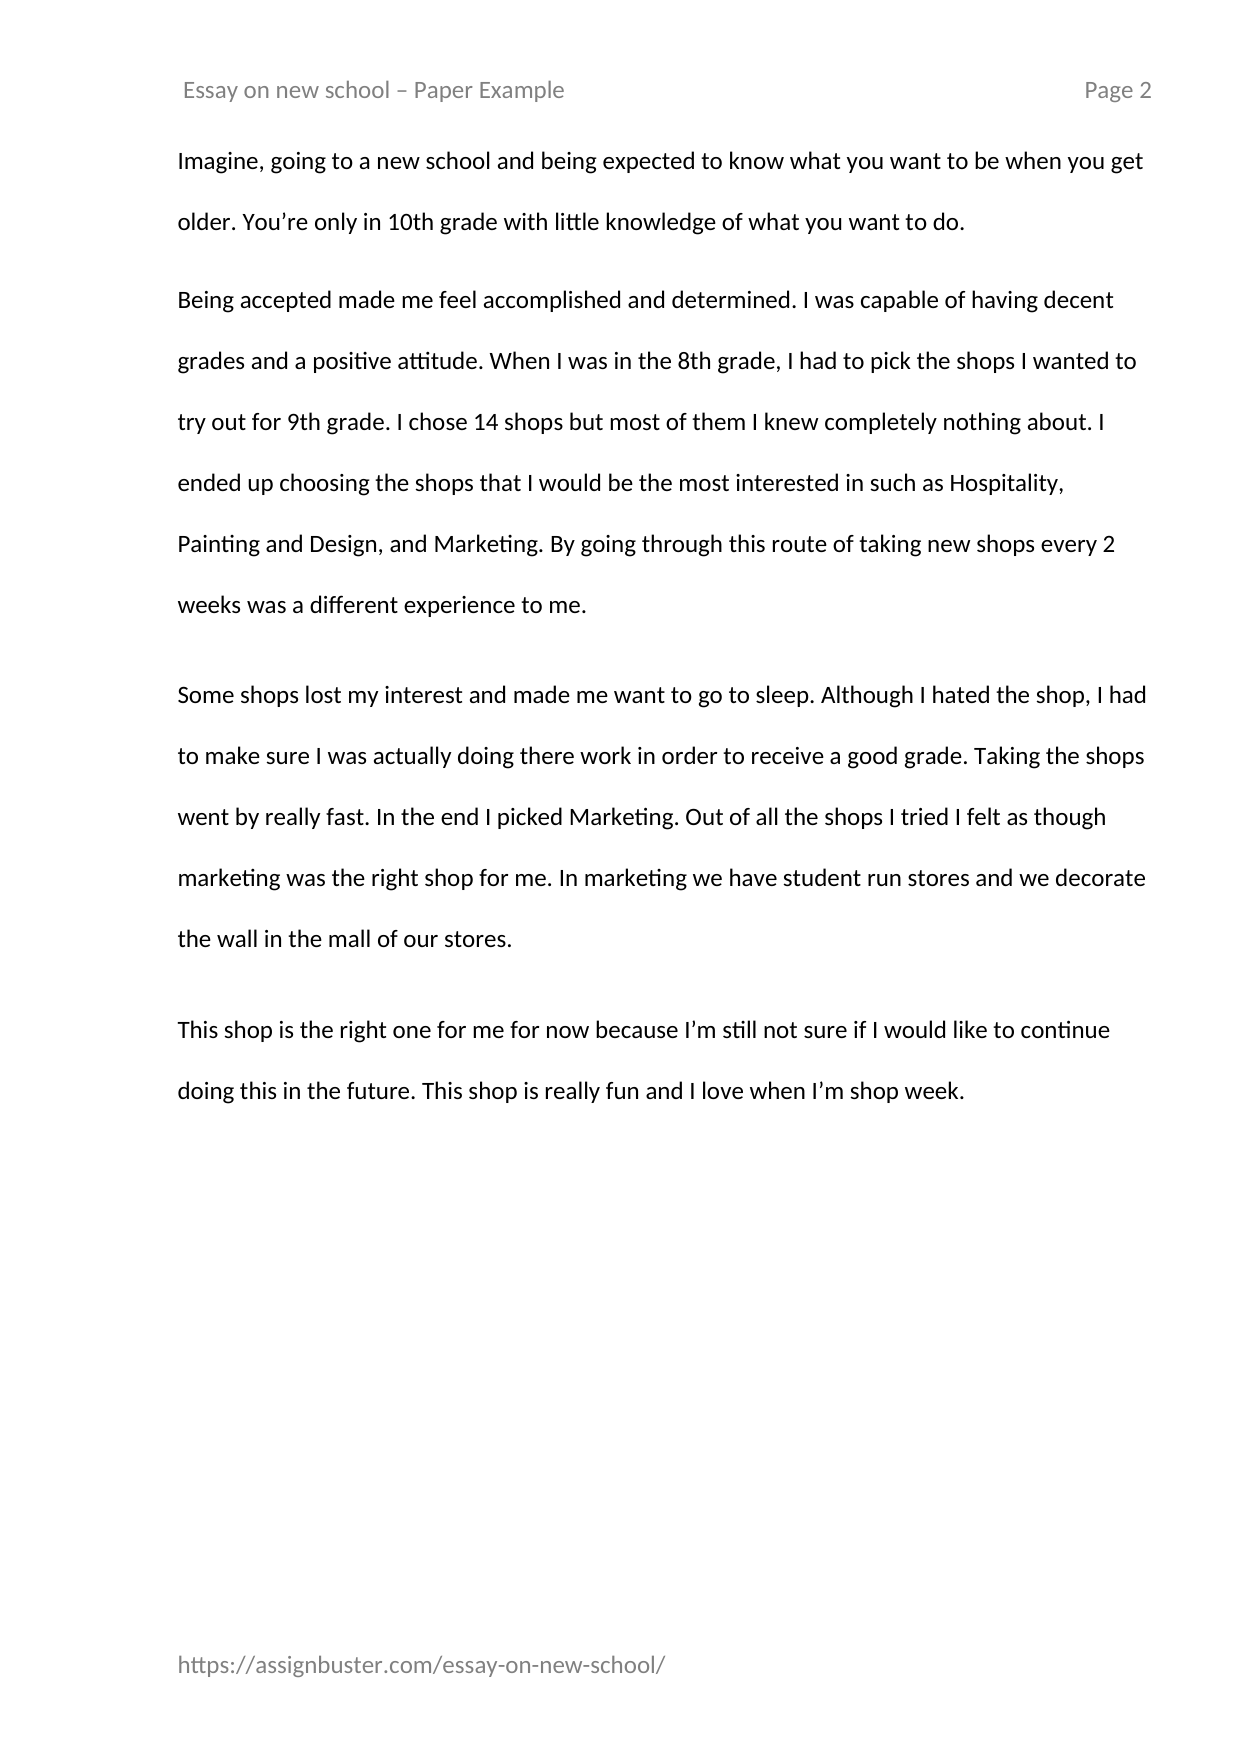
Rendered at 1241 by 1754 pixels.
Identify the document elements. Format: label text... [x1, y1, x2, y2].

text Being accepted made me feel accomplished and determined. I was capable of having decent grades and a positive attitude. When I was in the 8th grade, I had to pick the shops I wanted to try out for 9th grade. I chose 14 shops but most of them I knew completely nothing about. I ended up choosing the shops that I would be the most interested in such as Hospitality, Painting and Design, and Marketing. By going through this route of taking new shops every 2 weeks was a different experience to me. [177, 284, 1152, 619]
text Some shops lost my interest and made me want to go to sleep. Although I hated the shop, I had to make sure I was actually doing there work in order to receive a good grade. Taking the shops went by really fast. In the end I picked Marketing. Out of all the shops I tried I felt as though marketing was the right shop for me. In marketing we have student run stores and we decorate the wall in the mall of our stores. [177, 679, 1152, 954]
text This shop is the right one for me for now because I’m still not sure if I would like to continue doing this in the future. This shop is really fun and I love when I’m shop week. [177, 1014, 1152, 1106]
text Imagine, going to a new school and being expected to know what you want to be when you get older. You’re only in 10th grade with little knowledge of what you want to do. [177, 145, 1152, 237]
